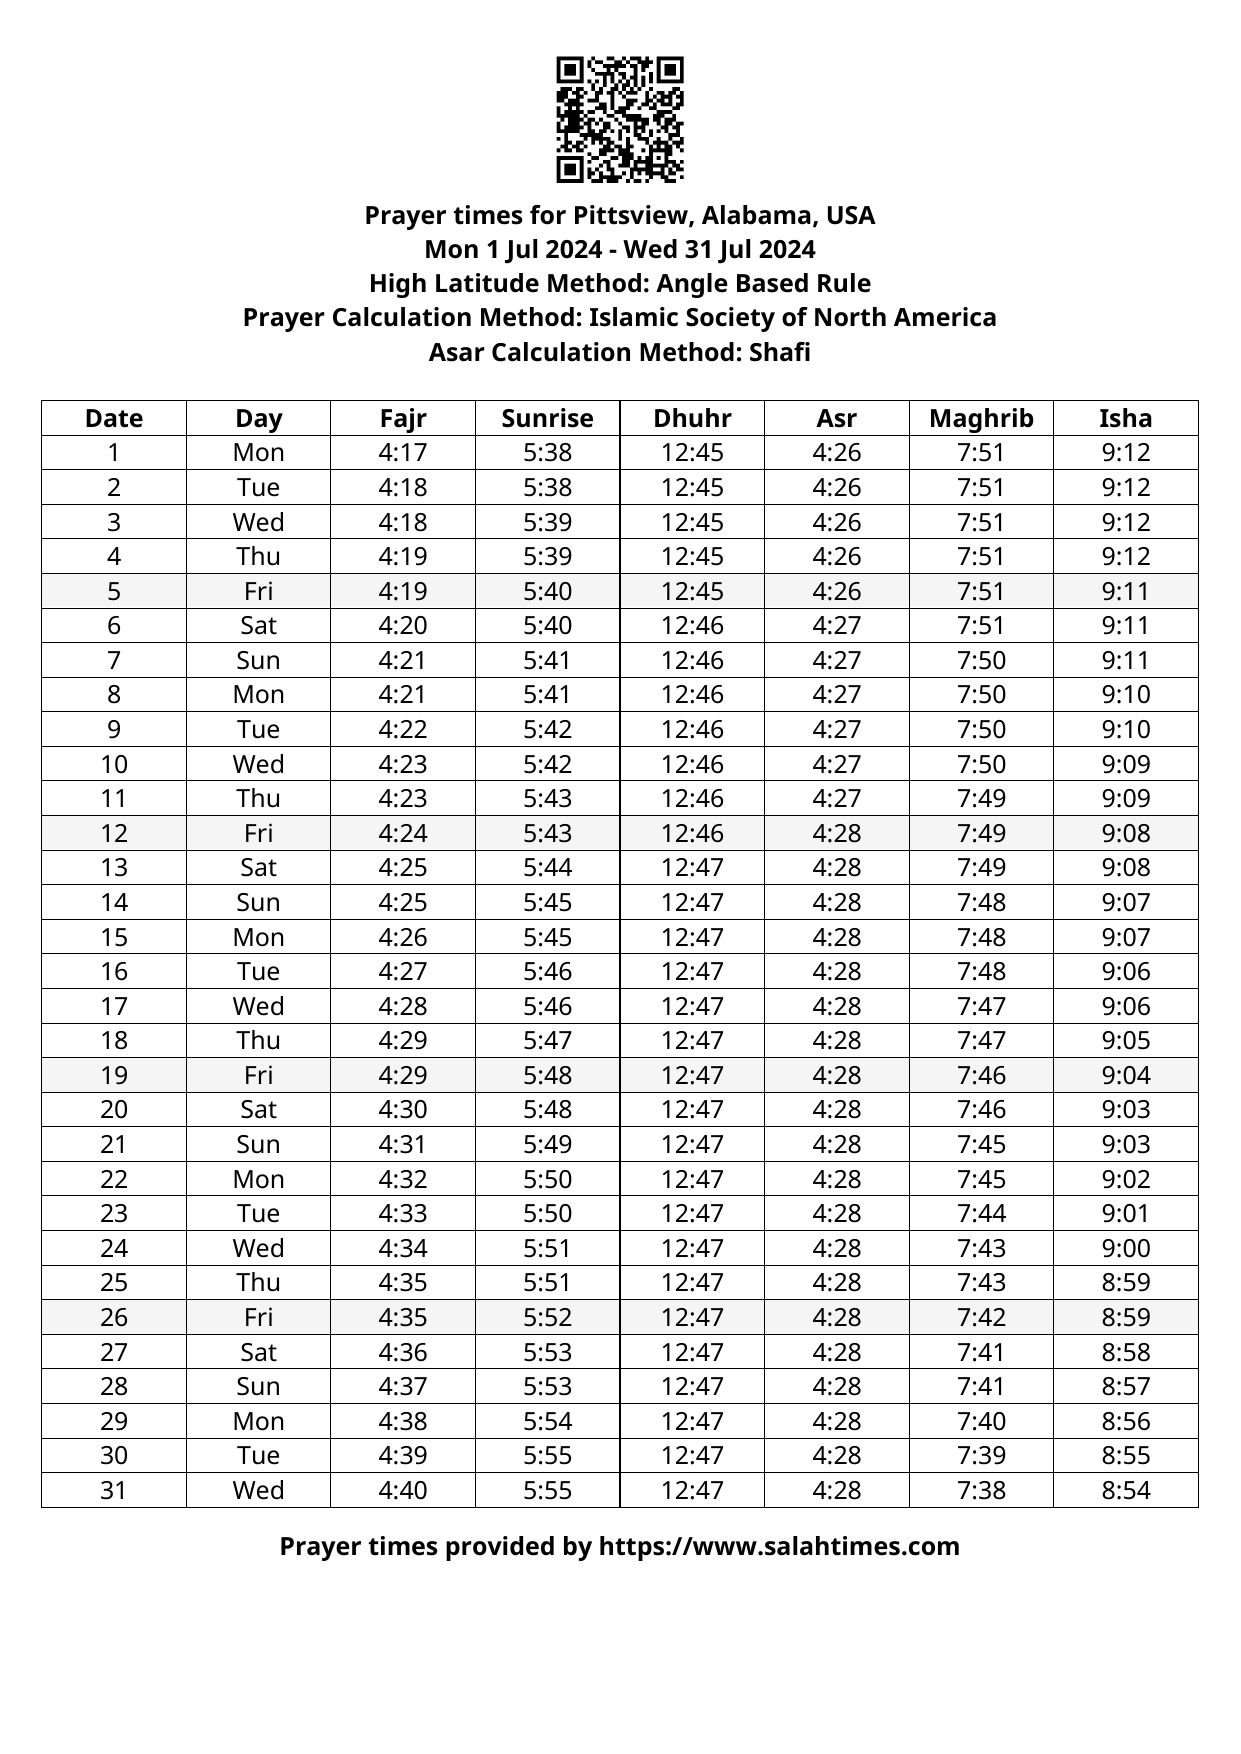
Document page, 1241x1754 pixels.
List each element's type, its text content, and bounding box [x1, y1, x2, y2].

table_cell 27 [42, 1335, 186, 1368]
table_cell Wed [187, 989, 330, 1022]
table_cell 13 [42, 851, 186, 884]
table_cell 5:40 [476, 574, 619, 607]
table_cell 4:23 [331, 781, 475, 815]
table_cell Thu [187, 781, 330, 815]
table_cell 12:47 [621, 1093, 764, 1126]
table_cell 7 [42, 643, 186, 677]
table_cell 4:28 [765, 816, 909, 849]
table_cell 18 [42, 1024, 186, 1057]
table_cell 22 [42, 1162, 186, 1195]
table_cell Fri [187, 1058, 330, 1092]
table_cell 7:49 [910, 781, 1053, 815]
table_cell Sun [187, 1369, 330, 1403]
table_cell 9:01 [1054, 1196, 1198, 1230]
table_cell 12:45 [621, 436, 764, 469]
table_cell Sun [187, 643, 330, 677]
table_cell 12:47 [621, 1196, 764, 1230]
table_cell 4:27 [765, 678, 909, 711]
table_cell 7:49 [910, 851, 1053, 884]
table_cell 7:50 [910, 678, 1053, 711]
table_cell 9:07 [1054, 920, 1198, 953]
table_cell 9:08 [1054, 851, 1198, 884]
table_cell 4:18 [331, 470, 475, 504]
table_cell 4:19 [331, 539, 475, 573]
table_cell 2 [42, 470, 186, 504]
table_header Fajr [331, 401, 475, 434]
table_cell 5:39 [476, 539, 619, 573]
table_cell 7:48 [910, 885, 1053, 919]
table_cell 9:10 [1054, 712, 1198, 746]
table_header Maghrib [910, 401, 1053, 434]
table_cell 24 [42, 1231, 186, 1264]
table_cell 9:02 [1054, 1162, 1198, 1195]
table_cell 12 [42, 816, 186, 849]
table_cell 9:09 [1054, 747, 1198, 780]
picture [542, 41, 699, 198]
table_cell 4:36 [331, 1335, 475, 1368]
table_cell 4:30 [331, 1093, 475, 1126]
table_cell 7:43 [910, 1266, 1053, 1299]
table_cell 4:28 [765, 1162, 909, 1195]
table_cell 4:29 [331, 1024, 475, 1057]
table_cell 12:47 [621, 1266, 764, 1299]
table_cell 9:11 [1054, 609, 1198, 642]
table_cell 4:31 [331, 1127, 475, 1161]
table_cell 4:28 [765, 954, 909, 988]
table_cell 7:39 [910, 1439, 1053, 1472]
table_cell 5:45 [476, 885, 619, 919]
table_cell 5:50 [476, 1162, 619, 1195]
table_cell 5:41 [476, 643, 619, 677]
table_cell 5:50 [476, 1196, 619, 1230]
table_cell 7:44 [910, 1196, 1053, 1230]
table_cell 31 [42, 1473, 186, 1507]
table_cell 9:10 [1054, 678, 1198, 711]
table_cell 5:55 [476, 1439, 619, 1472]
table_cell 7:46 [910, 1093, 1053, 1126]
table_cell 8:57 [1054, 1369, 1198, 1403]
table_cell 4:26 [331, 920, 475, 953]
table_cell Sat [187, 851, 330, 884]
table_cell 4:26 [765, 436, 909, 469]
table_cell 4:18 [331, 505, 475, 538]
table_cell 5:42 [476, 712, 619, 746]
table_cell 12:46 [621, 643, 764, 677]
table_cell 4:28 [765, 1058, 909, 1092]
table_cell 12:47 [621, 1369, 764, 1403]
table_cell 4:28 [765, 885, 909, 919]
table_cell 7:51 [910, 436, 1053, 469]
table_cell 5:53 [476, 1335, 619, 1368]
table_cell 4:20 [331, 609, 475, 642]
table_cell 4:28 [765, 1439, 909, 1472]
table_cell 5:38 [476, 470, 619, 504]
table_cell 12:46 [621, 712, 764, 746]
table_cell 12:47 [621, 1439, 764, 1472]
table_cell 12:47 [621, 1404, 764, 1437]
table_cell 12:46 [621, 816, 764, 849]
table_cell 12:45 [621, 539, 764, 573]
table_cell 4:28 [765, 1127, 909, 1161]
table_cell 12:47 [621, 1024, 764, 1057]
table_cell 4:29 [331, 1058, 475, 1092]
table_cell 7:41 [910, 1369, 1053, 1403]
table_cell 4:22 [331, 712, 475, 746]
table_cell 4:21 [331, 678, 475, 711]
table_cell Fri [187, 816, 330, 849]
table_cell 9:12 [1054, 470, 1198, 504]
table_cell 4:24 [331, 816, 475, 849]
table_cell 9:11 [1054, 643, 1198, 677]
table_cell 4:28 [765, 920, 909, 953]
table_cell 4:28 [765, 1404, 909, 1437]
table_cell Wed [187, 1473, 330, 1507]
table_cell 4:28 [765, 1196, 909, 1230]
table_cell 5:44 [476, 851, 619, 884]
table_cell 12:46 [621, 609, 764, 642]
table_cell 26 [42, 1300, 186, 1334]
table_cell 4:37 [331, 1369, 475, 1403]
table_cell 5:47 [476, 1024, 619, 1057]
table_cell 5:55 [476, 1473, 619, 1507]
table_cell Sat [187, 1093, 330, 1126]
table_cell 12:45 [621, 470, 764, 504]
table_cell 12:47 [621, 1335, 764, 1368]
table_cell 4:39 [331, 1439, 475, 1472]
table_cell Sun [187, 1127, 330, 1161]
table_header Isha [1054, 401, 1198, 434]
table_cell 7:38 [910, 1473, 1053, 1507]
table_cell 4:26 [765, 574, 909, 607]
table_cell 17 [42, 989, 186, 1022]
table_cell 4:40 [331, 1473, 475, 1507]
table_cell 4:27 [331, 954, 475, 988]
table_cell 5:48 [476, 1058, 619, 1092]
table_cell 7:42 [910, 1300, 1053, 1334]
table_cell 9:06 [1054, 989, 1198, 1022]
table_cell Thu [187, 1266, 330, 1299]
table_cell 4:32 [331, 1162, 475, 1195]
table_cell 16 [42, 954, 186, 988]
table_cell 5:43 [476, 816, 619, 849]
table_cell 12:46 [621, 678, 764, 711]
table_cell 12:45 [621, 505, 764, 538]
table_cell 4:17 [331, 436, 475, 469]
table_cell 4:28 [765, 1093, 909, 1126]
table_cell 25 [42, 1266, 186, 1299]
table_cell 9:09 [1054, 781, 1198, 815]
table_cell 3 [42, 505, 186, 538]
table_cell 7:46 [910, 1058, 1053, 1092]
table_cell 4:27 [765, 747, 909, 780]
table_cell 19 [42, 1058, 186, 1092]
table_cell 5:54 [476, 1404, 619, 1437]
table_cell Mon [187, 1162, 330, 1195]
table_cell 12:47 [621, 1162, 764, 1195]
table_cell 4:28 [765, 1300, 909, 1334]
table_cell 4:34 [331, 1231, 475, 1264]
table_header Date [42, 401, 186, 434]
table_cell 4:28 [765, 989, 909, 1022]
table_cell 4:28 [765, 1231, 909, 1264]
table_cell 4 [42, 539, 186, 573]
table_cell 7:40 [910, 1404, 1053, 1437]
table_cell 4:33 [331, 1196, 475, 1230]
table_cell 7:50 [910, 712, 1053, 746]
table_cell 4:25 [331, 885, 475, 919]
table_cell 5:40 [476, 609, 619, 642]
table_cell 12:47 [621, 1473, 764, 1507]
table_cell 4:28 [765, 1473, 909, 1507]
table_cell 9:04 [1054, 1058, 1198, 1092]
table_cell 4:26 [765, 470, 909, 504]
table_cell 9:03 [1054, 1093, 1198, 1126]
table_cell 4:28 [765, 851, 909, 884]
table_cell Mon [187, 436, 330, 469]
table_cell 12:47 [621, 989, 764, 1022]
table_cell 7:45 [910, 1162, 1053, 1195]
table_header Sunrise [476, 401, 619, 434]
table_cell 4:38 [331, 1404, 475, 1437]
table_cell 7:49 [910, 816, 1053, 849]
table_cell 5:39 [476, 505, 619, 538]
table_cell 12:47 [621, 920, 764, 953]
table_cell 5:51 [476, 1231, 619, 1264]
table_cell Wed [187, 505, 330, 538]
table_cell 5:46 [476, 954, 619, 988]
table_cell 4:28 [765, 1024, 909, 1057]
table_cell 7:47 [910, 1024, 1053, 1057]
text Prayer Calculation Method: Islamic Society of North America [42, 300, 1198, 334]
table_cell 12:47 [621, 1127, 764, 1161]
table_cell Mon [187, 678, 330, 711]
text Mon 1 Jul 2024 - Wed 31 Jul 2024 [42, 232, 1198, 266]
table_cell 4:26 [765, 505, 909, 538]
table_cell 4:26 [765, 539, 909, 573]
table_cell 7:50 [910, 643, 1053, 677]
table_cell 8:59 [1054, 1300, 1198, 1334]
table_cell 7:51 [910, 574, 1053, 607]
table_cell 5:52 [476, 1300, 619, 1334]
table_cell 7:45 [910, 1127, 1053, 1161]
table_cell 4:27 [765, 643, 909, 677]
table_cell Tue [187, 1196, 330, 1230]
table_cell 4:27 [765, 609, 909, 642]
table_cell 7:41 [910, 1335, 1053, 1368]
table_cell Sat [187, 1335, 330, 1368]
table_cell 10 [42, 747, 186, 780]
table_cell 9:03 [1054, 1127, 1198, 1161]
table_header Asr [765, 401, 909, 434]
table_cell 8 [42, 678, 186, 711]
table_cell 9:00 [1054, 1231, 1198, 1264]
table_cell 23 [42, 1196, 186, 1230]
table_cell 9:05 [1054, 1024, 1198, 1057]
table_cell Tue [187, 954, 330, 988]
table_cell 7:51 [910, 609, 1053, 642]
table_cell 9:08 [1054, 816, 1198, 849]
table_cell 7:51 [910, 470, 1053, 504]
table_cell 4:25 [331, 851, 475, 884]
table_cell 7:43 [910, 1231, 1053, 1264]
table_cell 7:51 [910, 505, 1053, 538]
table_cell 12:47 [621, 851, 764, 884]
table_cell Wed [187, 747, 330, 780]
table_cell 4:35 [331, 1300, 475, 1334]
table_cell 12:46 [621, 747, 764, 780]
table_cell Fri [187, 1300, 330, 1334]
table_cell 4:28 [765, 1266, 909, 1299]
text High Latitude Method: Angle Based Rule [42, 266, 1198, 300]
table_cell 12:45 [621, 574, 764, 607]
table_cell 7:48 [910, 954, 1053, 988]
table_cell Thu [187, 539, 330, 573]
table_cell 7:48 [910, 920, 1053, 953]
table_cell 9:12 [1054, 505, 1198, 538]
table_cell Mon [187, 1404, 330, 1437]
table_cell 1 [42, 436, 186, 469]
table_cell 4:35 [331, 1266, 475, 1299]
table_cell 30 [42, 1439, 186, 1472]
table_cell 4:19 [331, 574, 475, 607]
table_cell 8:54 [1054, 1473, 1198, 1507]
table_cell 5:38 [476, 436, 619, 469]
table_cell Mon [187, 920, 330, 953]
table_cell 4:28 [331, 989, 475, 1022]
table_cell 9:12 [1054, 436, 1198, 469]
table_cell Wed [187, 1231, 330, 1264]
table_cell 28 [42, 1369, 186, 1403]
table_cell 7:50 [910, 747, 1053, 780]
table_cell 4:21 [331, 643, 475, 677]
table_cell 9:11 [1054, 574, 1198, 607]
table_cell 9 [42, 712, 186, 746]
table_cell 8:58 [1054, 1335, 1198, 1368]
table_cell 4:28 [765, 1369, 909, 1403]
table_cell 5:42 [476, 747, 619, 780]
text Prayer times for Pittsview, Alabama, USA [42, 198, 1198, 232]
table_cell Tue [187, 712, 330, 746]
table_cell Tue [187, 470, 330, 504]
table_cell 5 [42, 574, 186, 607]
table_cell 5:45 [476, 920, 619, 953]
table_cell 12:47 [621, 1058, 764, 1092]
table_cell 8:55 [1054, 1439, 1198, 1472]
table_header Day [187, 401, 330, 434]
table_cell Fri [187, 574, 330, 607]
table_header Dhuhr [621, 401, 764, 434]
table_cell 5:41 [476, 678, 619, 711]
table_cell Thu [187, 1024, 330, 1057]
table_cell 4:27 [765, 712, 909, 746]
table_cell 4:23 [331, 747, 475, 780]
table_cell 20 [42, 1093, 186, 1126]
text Asar Calculation Method: Shafi [42, 334, 1198, 368]
table_cell 15 [42, 920, 186, 953]
table_cell Tue [187, 1439, 330, 1472]
table_cell 8:59 [1054, 1266, 1198, 1299]
table_cell 7:47 [910, 989, 1053, 1022]
table_cell 5:53 [476, 1369, 619, 1403]
table_cell 12:47 [621, 1231, 764, 1264]
table_cell 5:43 [476, 781, 619, 815]
table_cell 14 [42, 885, 186, 919]
table_cell 12:47 [621, 885, 764, 919]
table_cell 12:46 [621, 781, 764, 815]
table_cell 29 [42, 1404, 186, 1437]
text Prayer times provided by https://www.salahtimes.com [42, 1528, 1198, 1563]
table_cell 9:12 [1054, 539, 1198, 573]
table_cell 4:27 [765, 781, 909, 815]
table_cell 4:28 [765, 1335, 909, 1368]
table_cell 6 [42, 609, 186, 642]
table_cell 5:51 [476, 1266, 619, 1299]
table_cell 9:07 [1054, 885, 1198, 919]
table_cell 9:06 [1054, 954, 1198, 988]
table_cell 8:56 [1054, 1404, 1198, 1437]
table_cell 12:47 [621, 1300, 764, 1334]
table_cell 5:49 [476, 1127, 619, 1161]
table_cell 5:46 [476, 989, 619, 1022]
table_cell Sat [187, 609, 330, 642]
table_cell 21 [42, 1127, 186, 1161]
table_cell 11 [42, 781, 186, 815]
table_cell 5:48 [476, 1093, 619, 1126]
table_cell 7:51 [910, 539, 1053, 573]
table_cell 12:47 [621, 954, 764, 988]
table_cell Sun [187, 885, 330, 919]
